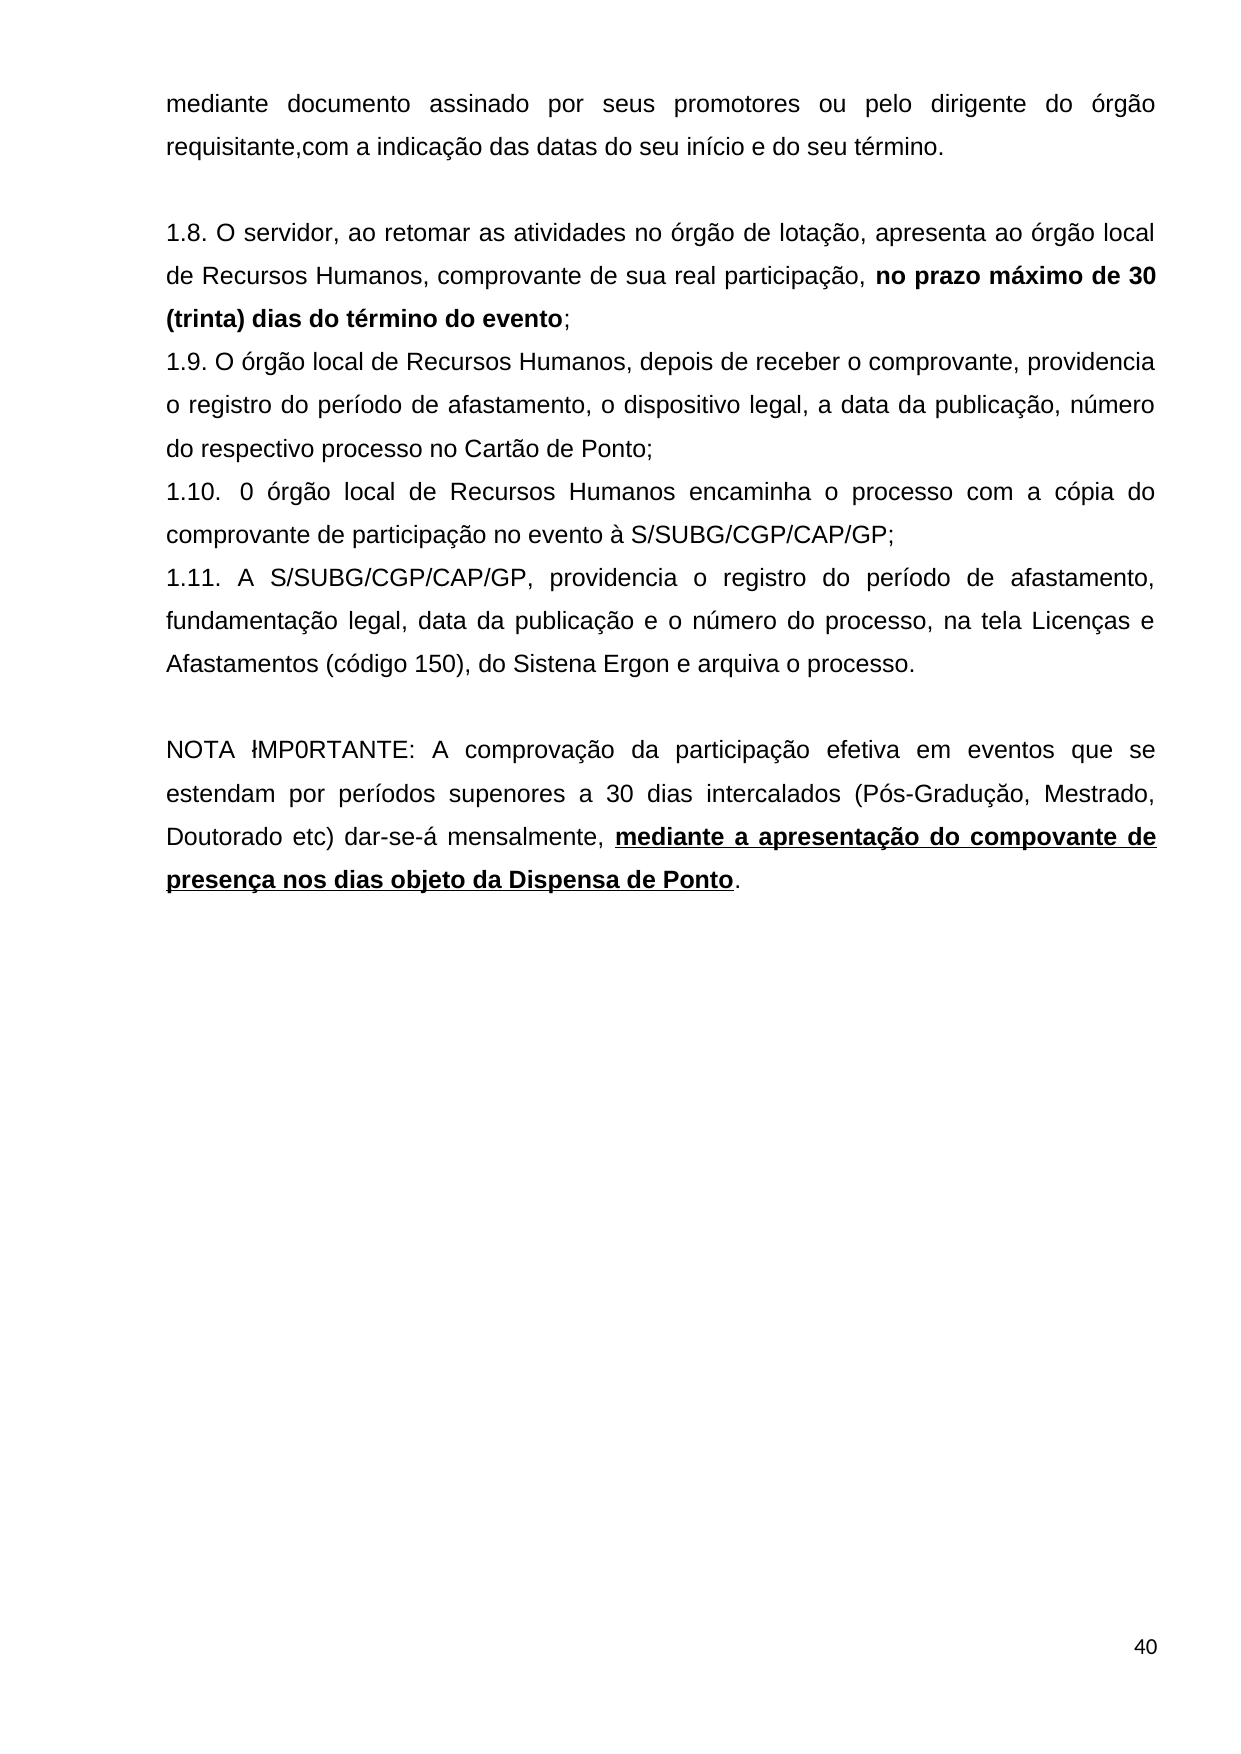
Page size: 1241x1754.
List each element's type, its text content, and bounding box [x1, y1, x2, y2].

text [166, 89, 1157, 161]
text 1.8. O servidor, ao retomar as atividades no órgão de lotação, apresenta ao órgão local de Recursos Humanos, comprovante de sua real participação, no prazo máximo de 30 (trinta) dias do término do evento; [166, 218, 1157, 333]
text 1.10. 0 órgão local de Recursos Humanos encaminha o processo com a cópia do comprovante de participação no evento à S/SUBG/CGP/CAP/GP; [166, 477, 1157, 549]
text 1.11. A S/SUBG/CGP/CAP/GP, providencia o registro do período de afastamento, fundamentação legal, data da publicação e o número do processo, na tela Licenças e Afastamentos (código 150), do Sistena Ergon e arquiva o processo. [166, 563, 1157, 678]
text NOTA łMP0RTANTE: A comprovação da participação efetiva em eventos que se estendam por períodos supenores a 30 dias intercalados (Pós-Graduçăo, Mestrado, Doutorado etc) dar-se-á mensalmente, mediante a apresentação do compovante de presença nos dias objeto da Dispensa de Ponto. [166, 736, 1157, 894]
text 1.9. O órgão local de Recursos Humanos, depois de receber o comprovante, providencia o registro do período de afastamento, o dispositivo legal, a data da publicação, número do respectivo processo no Cartão de Ponto; [166, 347, 1157, 462]
